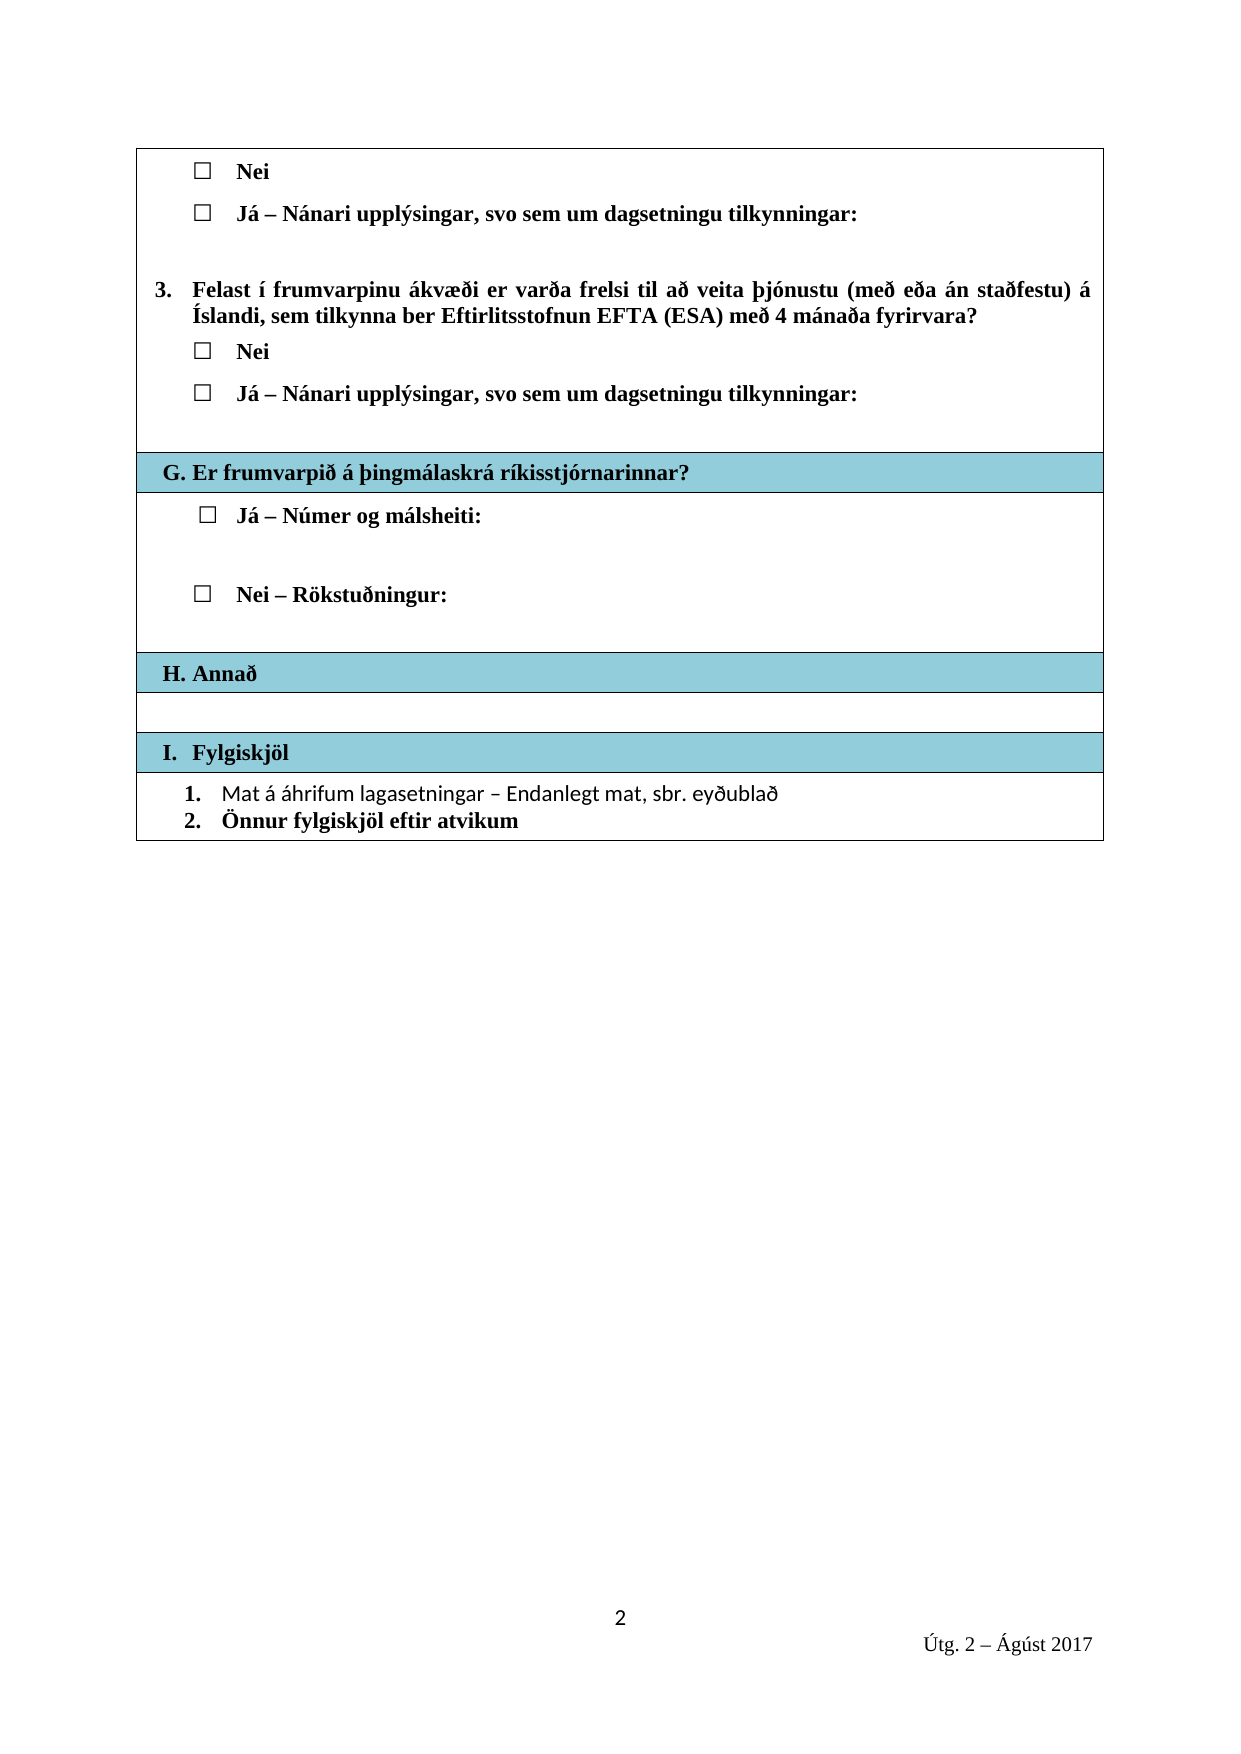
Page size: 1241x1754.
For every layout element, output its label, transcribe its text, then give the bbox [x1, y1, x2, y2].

table_cell Er frumvarpið á þingmálaskrá ríkisstjórnarinnar? [137, 453, 1103, 492]
table_cell [137, 493, 1103, 652]
table_cell Fylgiskjöl [137, 733, 1103, 772]
table_cell Annað [137, 653, 1103, 692]
table_cell [137, 693, 1103, 732]
table_cell [137, 149, 1103, 452]
table_cell [137, 773, 1103, 840]
